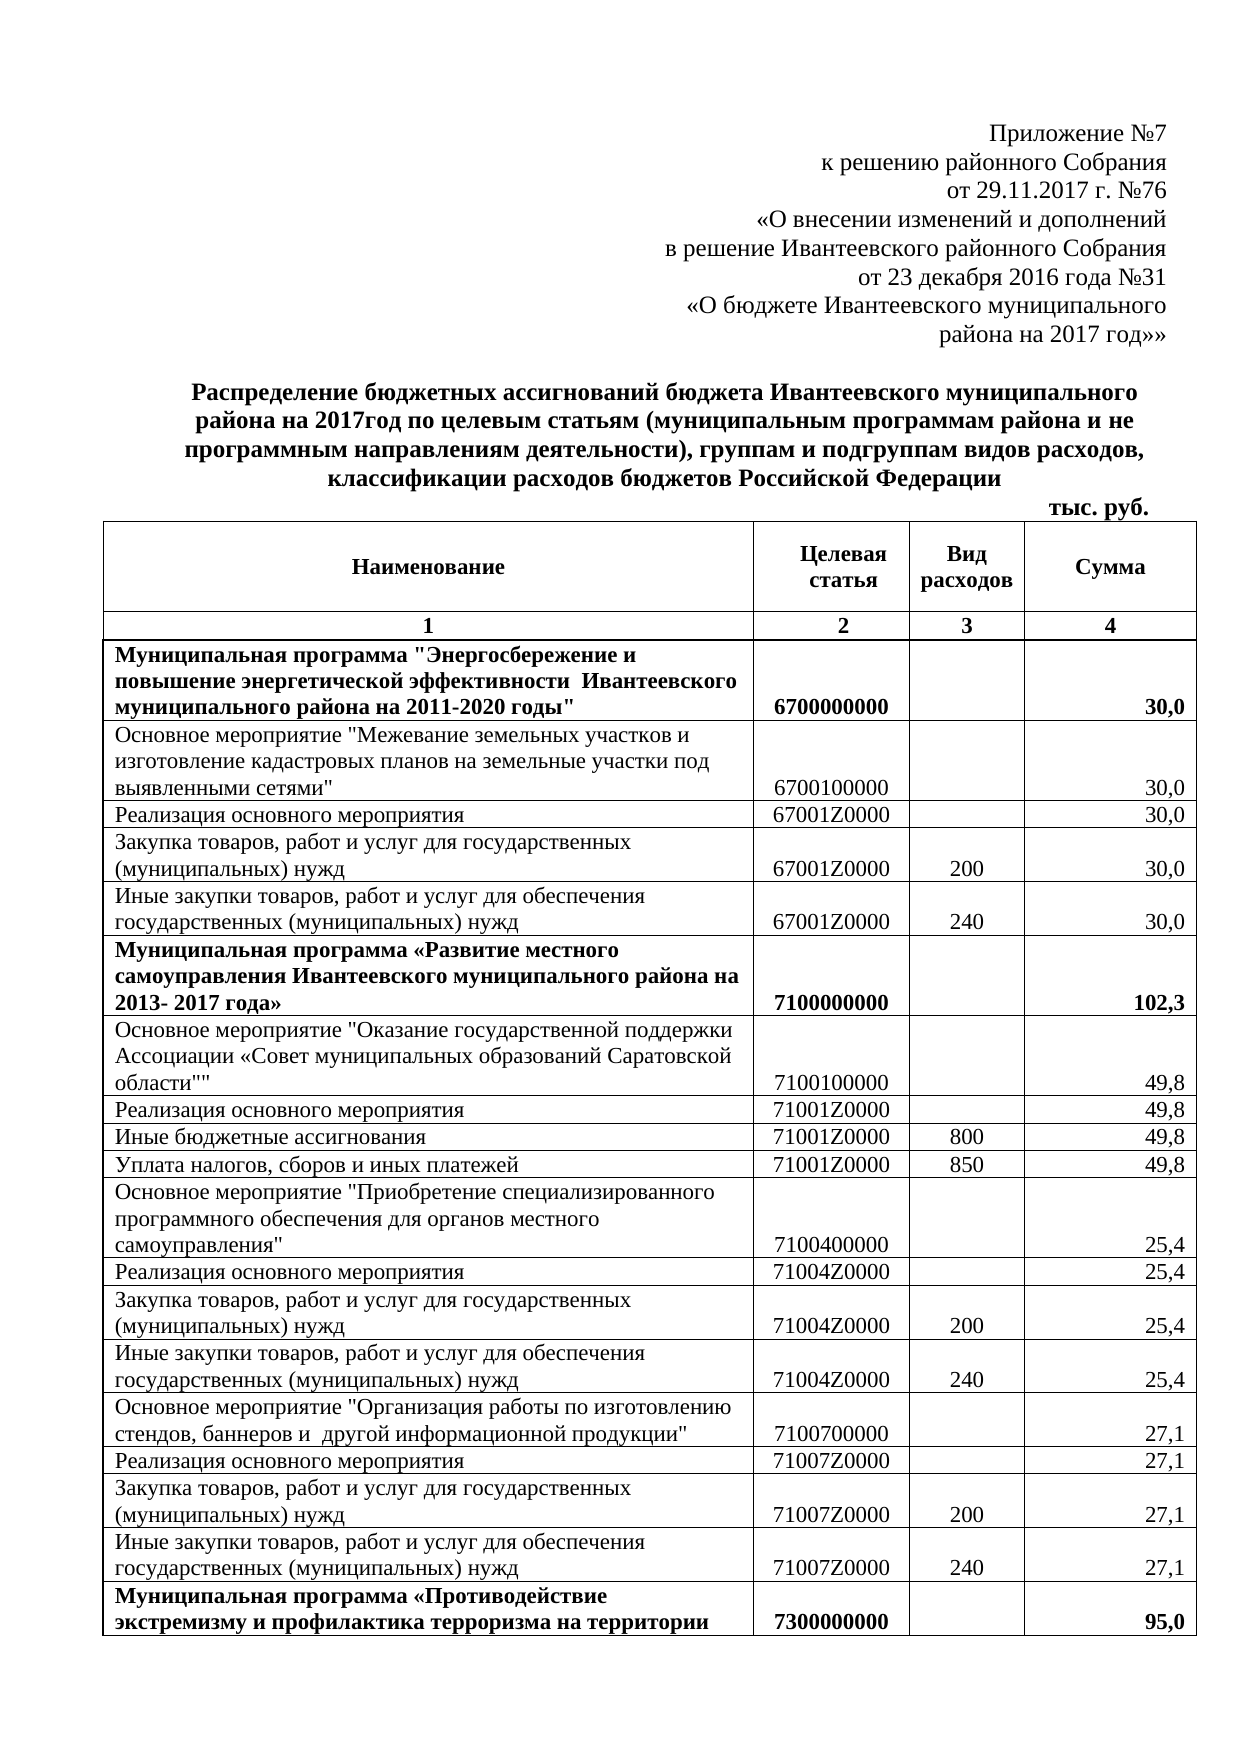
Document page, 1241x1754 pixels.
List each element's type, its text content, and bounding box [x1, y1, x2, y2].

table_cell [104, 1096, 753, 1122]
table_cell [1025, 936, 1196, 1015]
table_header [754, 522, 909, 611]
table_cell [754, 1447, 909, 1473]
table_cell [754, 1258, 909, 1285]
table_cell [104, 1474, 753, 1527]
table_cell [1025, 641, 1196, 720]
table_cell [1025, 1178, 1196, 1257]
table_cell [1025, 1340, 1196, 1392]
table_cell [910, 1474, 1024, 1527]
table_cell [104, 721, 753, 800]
text района на 2017 год»» [177, 319, 1167, 348]
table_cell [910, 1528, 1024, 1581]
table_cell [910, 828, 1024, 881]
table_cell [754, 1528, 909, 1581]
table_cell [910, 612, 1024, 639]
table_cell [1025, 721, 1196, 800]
text Распределение бюджетных ассигнований бюджета Ивантеевского муниципального [177, 377, 1152, 406]
text тыс. руб. [177, 492, 1152, 521]
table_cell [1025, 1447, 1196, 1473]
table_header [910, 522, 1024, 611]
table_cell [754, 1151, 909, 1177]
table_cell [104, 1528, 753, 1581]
text Приложение №7 [177, 118, 1167, 147]
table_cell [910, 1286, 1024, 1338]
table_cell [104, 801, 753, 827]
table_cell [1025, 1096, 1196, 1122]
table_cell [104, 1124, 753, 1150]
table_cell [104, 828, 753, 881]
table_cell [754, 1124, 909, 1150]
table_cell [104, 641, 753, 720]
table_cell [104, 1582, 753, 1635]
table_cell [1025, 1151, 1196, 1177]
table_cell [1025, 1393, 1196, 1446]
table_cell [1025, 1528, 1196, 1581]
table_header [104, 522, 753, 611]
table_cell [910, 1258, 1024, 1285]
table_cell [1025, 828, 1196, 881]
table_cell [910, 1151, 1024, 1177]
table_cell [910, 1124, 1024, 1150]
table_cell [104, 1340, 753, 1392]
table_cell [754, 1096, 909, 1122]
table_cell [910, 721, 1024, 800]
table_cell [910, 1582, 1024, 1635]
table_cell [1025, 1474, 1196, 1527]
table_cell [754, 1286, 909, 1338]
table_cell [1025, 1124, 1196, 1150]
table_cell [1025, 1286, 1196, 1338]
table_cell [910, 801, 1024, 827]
text района на 2017год по целевым статьям (муниципальным программам района и не программным направлениям деятельности), группам и подгруппам видов расходов, классификации расходов бюджетов Российской Федерации [177, 406, 1152, 492]
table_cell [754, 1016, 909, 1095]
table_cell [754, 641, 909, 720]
text «О внесении изменений и дополнений [177, 204, 1167, 233]
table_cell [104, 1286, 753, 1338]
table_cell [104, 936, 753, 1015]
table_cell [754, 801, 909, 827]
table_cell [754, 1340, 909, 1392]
text от 29.11.2017 г. №76 [177, 176, 1167, 204]
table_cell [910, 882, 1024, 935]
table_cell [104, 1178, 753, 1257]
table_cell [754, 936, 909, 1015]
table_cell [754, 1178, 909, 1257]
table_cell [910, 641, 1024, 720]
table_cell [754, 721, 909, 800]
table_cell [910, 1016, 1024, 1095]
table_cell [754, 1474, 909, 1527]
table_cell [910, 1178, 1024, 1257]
text к решению районного Собрания [177, 147, 1167, 176]
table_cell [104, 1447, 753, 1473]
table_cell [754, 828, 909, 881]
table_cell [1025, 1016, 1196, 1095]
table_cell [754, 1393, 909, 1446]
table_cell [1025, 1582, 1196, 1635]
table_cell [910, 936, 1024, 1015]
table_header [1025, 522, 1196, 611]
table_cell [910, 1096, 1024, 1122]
text в решение Ивантеевского районного Собрания [177, 233, 1167, 262]
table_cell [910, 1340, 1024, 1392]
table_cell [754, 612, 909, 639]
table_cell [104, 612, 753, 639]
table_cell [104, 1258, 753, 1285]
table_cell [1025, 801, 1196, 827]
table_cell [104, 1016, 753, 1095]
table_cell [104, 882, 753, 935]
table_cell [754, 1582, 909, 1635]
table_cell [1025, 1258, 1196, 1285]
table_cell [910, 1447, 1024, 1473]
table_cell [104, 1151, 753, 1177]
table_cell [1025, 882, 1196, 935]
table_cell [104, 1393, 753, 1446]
text от 23 декабря 2016 года №31 [177, 262, 1167, 291]
text «О бюджете Ивантеевского муниципального [177, 291, 1167, 319]
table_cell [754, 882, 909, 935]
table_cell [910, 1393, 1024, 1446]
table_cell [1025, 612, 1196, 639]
